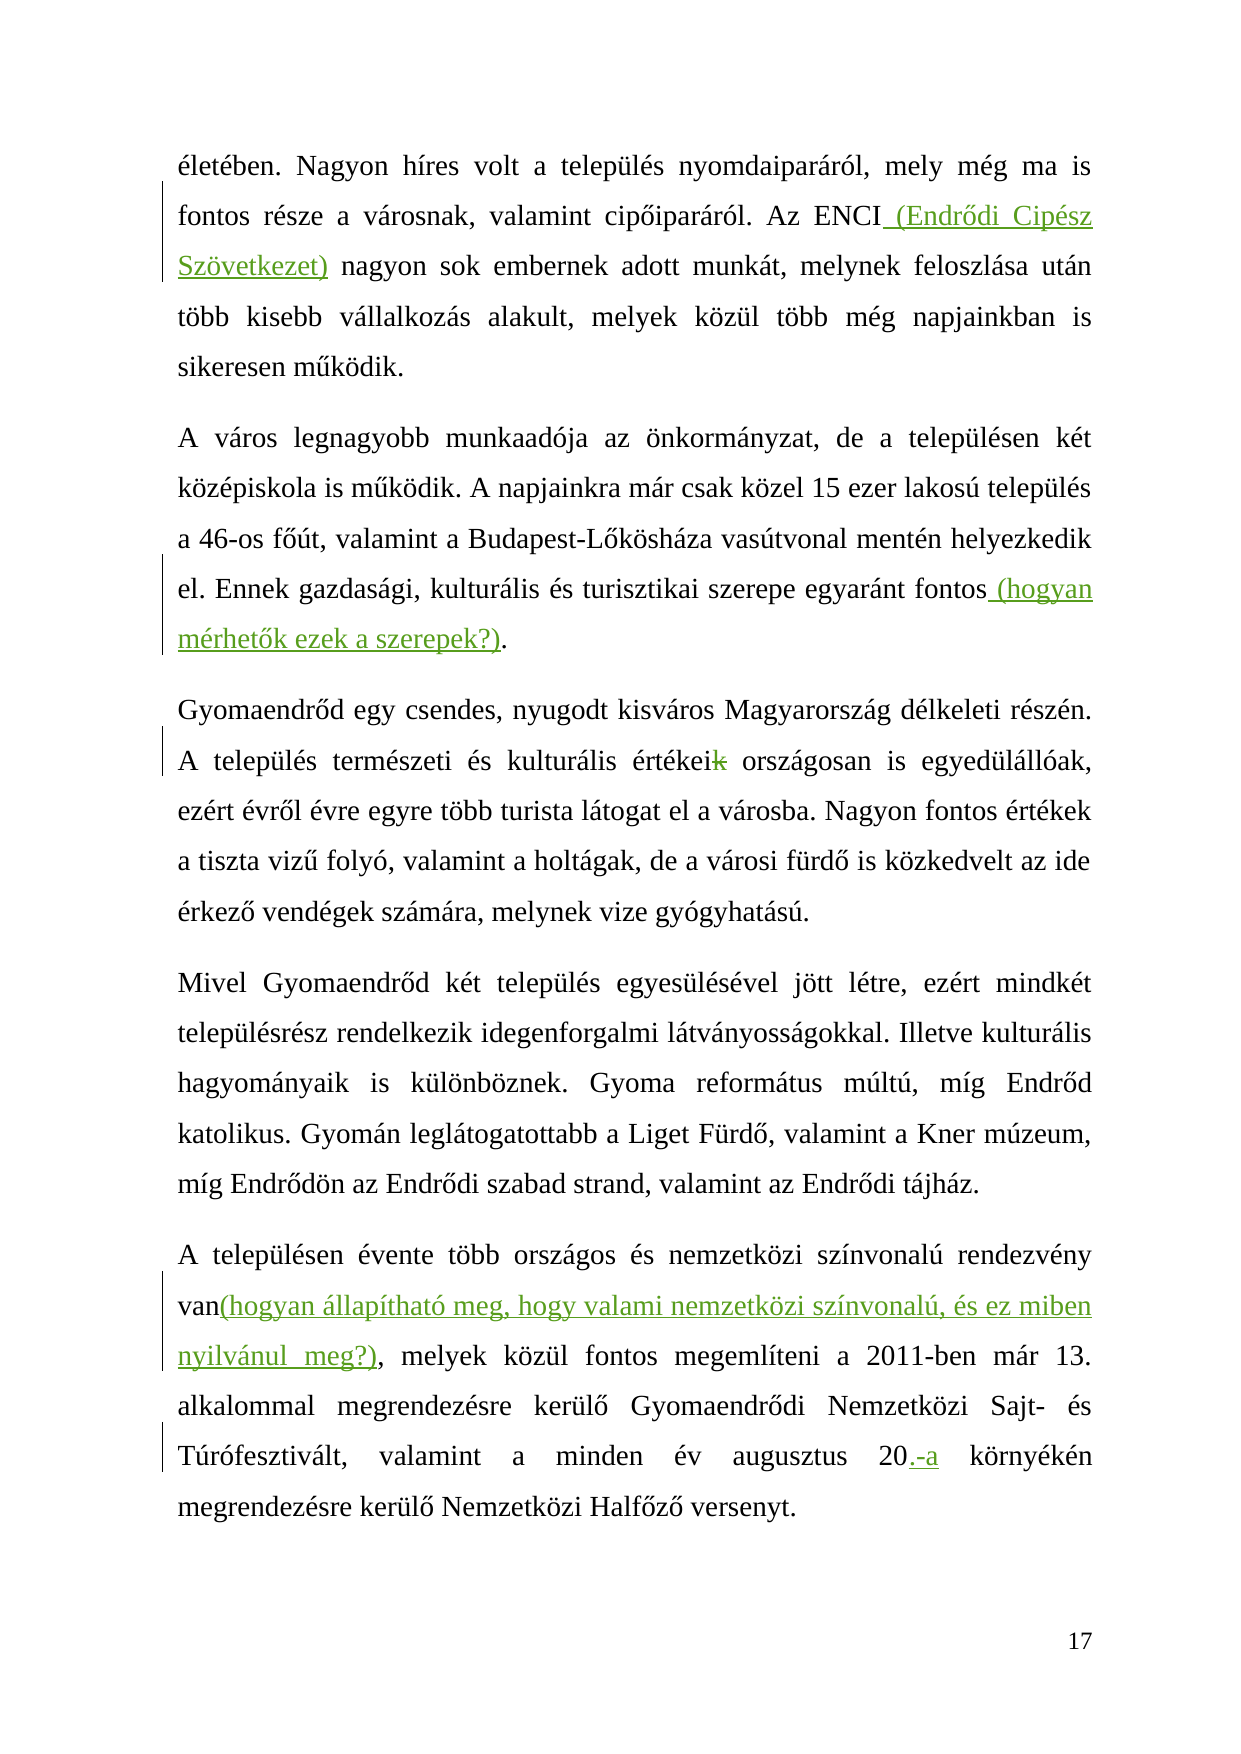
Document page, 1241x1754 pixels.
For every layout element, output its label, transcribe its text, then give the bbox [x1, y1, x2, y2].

text Gyomaendrőd egy csendes, nyugodt kisváros Magyarország délkeleti részén. A település természeti és kulturális értékei országosan is egyedülállóak, ezért évről évre egyre több turista látogat el a városba. Nagyon fontos értékek a tiszta vizű folyó, valamint a holtágak, de a városi fürdő is közkedvelt az ide érkező vendégek számára, melynek vize gyógyhatású. [177, 692, 1092, 927]
text A településen évente több országos és nemzetközi színvonalú rendezvény van, melyek közül fontos megemlíteni a 2011-ben már 13. alkalommal megrendezésre kerülő Gyomaendrődi Nemzetközi Sajt- és Túrófesztivált, valamint a minden év augusztus 20 környékén megrendezésre kerülő Nemzetközi Halfőző versenyt. [177, 1237, 1092, 1522]
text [177, 148, 1092, 382]
text A város legnagyobb munkaadója az önkormányzat, de a településen két középiskola is működik. A napjainkra már csak közel 15 ezer lakosú település a 46-os főút, valamint a Budapest-Lőkösháza vasútvonal mentén helyezkedik el. Ennek gazdasági, kulturális és turisztikai szerepe egyaránt fontos. [177, 420, 1092, 655]
text Mivel Gyomaendrőd két település egyesülésével jött létre, ezért mindkét településrész rendelkezik idegenforgalmi látványosságokkal. Illetve kulturális hagyományaik is különböznek. Gyoma református múltú, míg Endrőd katolikus. Gyomán leglátogatottabb a Liget Fürdő, valamint a Kner múzeum, míg Endrődön az Endrődi szabad strand, valamint az Endrődi tájház. [177, 965, 1092, 1200]
